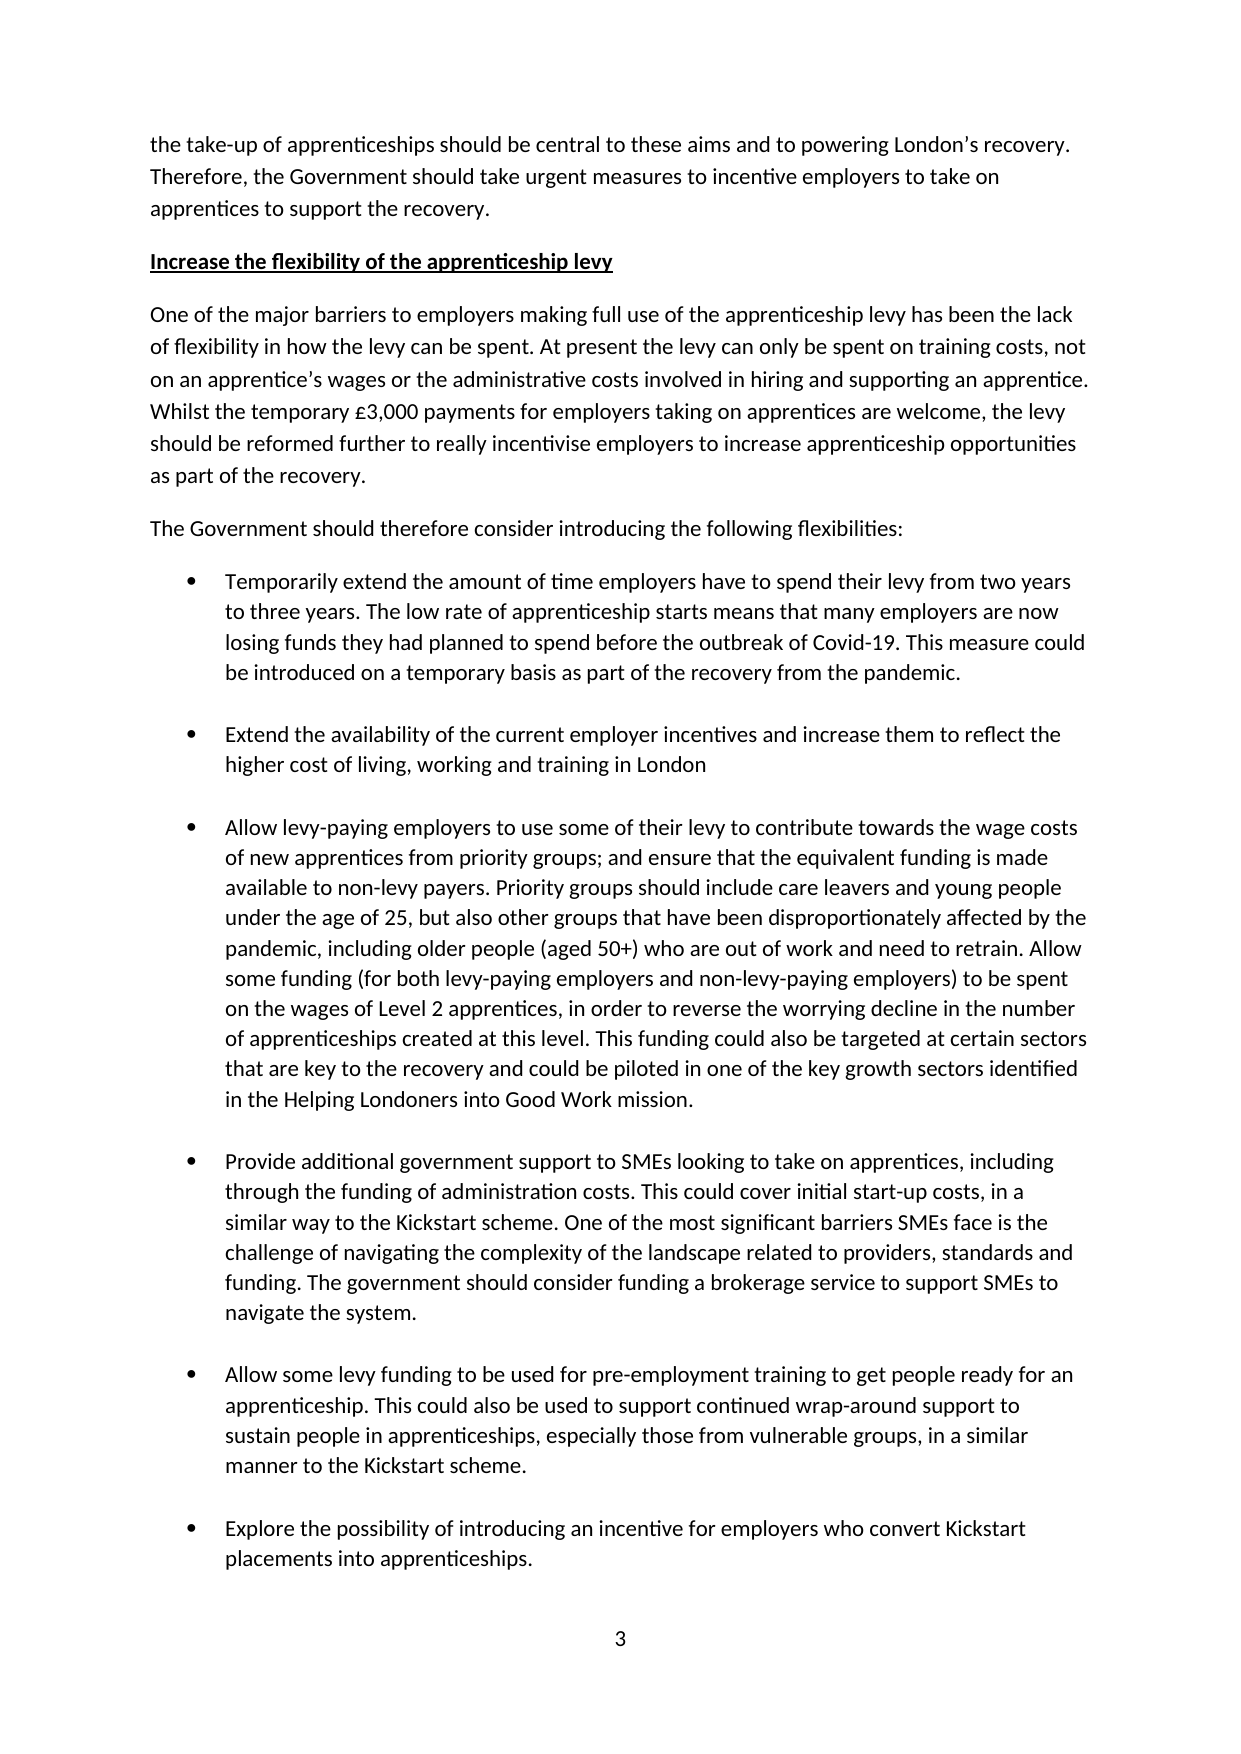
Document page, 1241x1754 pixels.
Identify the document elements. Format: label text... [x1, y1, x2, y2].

text The Government should therefore consider introducing the following flexibilities: [150, 514, 1090, 542]
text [150, 130, 1090, 222]
list Extend the availability of the current employer incentives and increase them to reflect the higher cost of living, working and training in London [187, 720, 1090, 778]
text Increase the flexibility of the apprenticeship levy [150, 247, 1090, 275]
list Allow levy-paying employers to use some of their levy to contribute towards the wage costs of new apprentices from priority groups; and ensure that the equivalent funding is made available to non-levy payers. Priority groups should include care leavers and young people under the age of 25, but also other groups that have been disproportionately affected by the pandemic, including older people (aged 50+) who are out of work and need to retrain. Allow some funding (for both levy-paying employers and non-levy-paying employers) to be spent on the wages of Level 2 apprentices, in order to reverse the worrying decline in the number of apprenticeships created at this level. This funding could also be targeted at certain sectors that are key to the recovery and could be piloted in one of the key growth sectors identified in the Helping Londoners into Good Work mission. [187, 813, 1090, 1113]
list Allow some levy funding to be used for pre-employment training to get people ready for an apprenticeship. This could also be used to support continued wrap-around support to sustain people in apprenticeships, especially those from vulnerable groups, in a similar manner to the Kickstart scheme. [187, 1361, 1090, 1479]
list Explore the possibility of introducing an incentive for employers who convert Kickstart placements into apprenticeships. [187, 1514, 1090, 1572]
text One of the major barriers to employers making full use of the apprenticeship levy has been the lack of flexibility in how the levy can be spent. At present the levy can only be spent on training costs, not on an apprentice’s wages or the administrative costs involved in hiring and supporting an apprentice. Whilst the temporary £3,000 payments for employers taking on apprentices are welcome, the levy should be reformed further to really incentivise employers to increase apprenticeship opportunities as part of the recovery. [150, 300, 1090, 489]
list Temporarily extend the amount of time employers have to spend their levy from two years to three years. The low rate of apprenticeship starts means that many employers are now losing funds they had planned to spend before the outbreak of Covid-19. This measure could be introduced on a temporary basis as part of the recovery from the pandemic. [187, 567, 1090, 686]
list Provide additional government support to SMEs looking to take on apprentices, including through the funding of administration costs. This could cover initial start-up costs, in a similar way to the Kickstart scheme. One of the most significant barriers SMEs face is the challenge of navigating the complexity of the landscape related to providers, standards and funding. The government should consider funding a brokerage service to support SMEs to navigate the system. [187, 1147, 1090, 1326]
